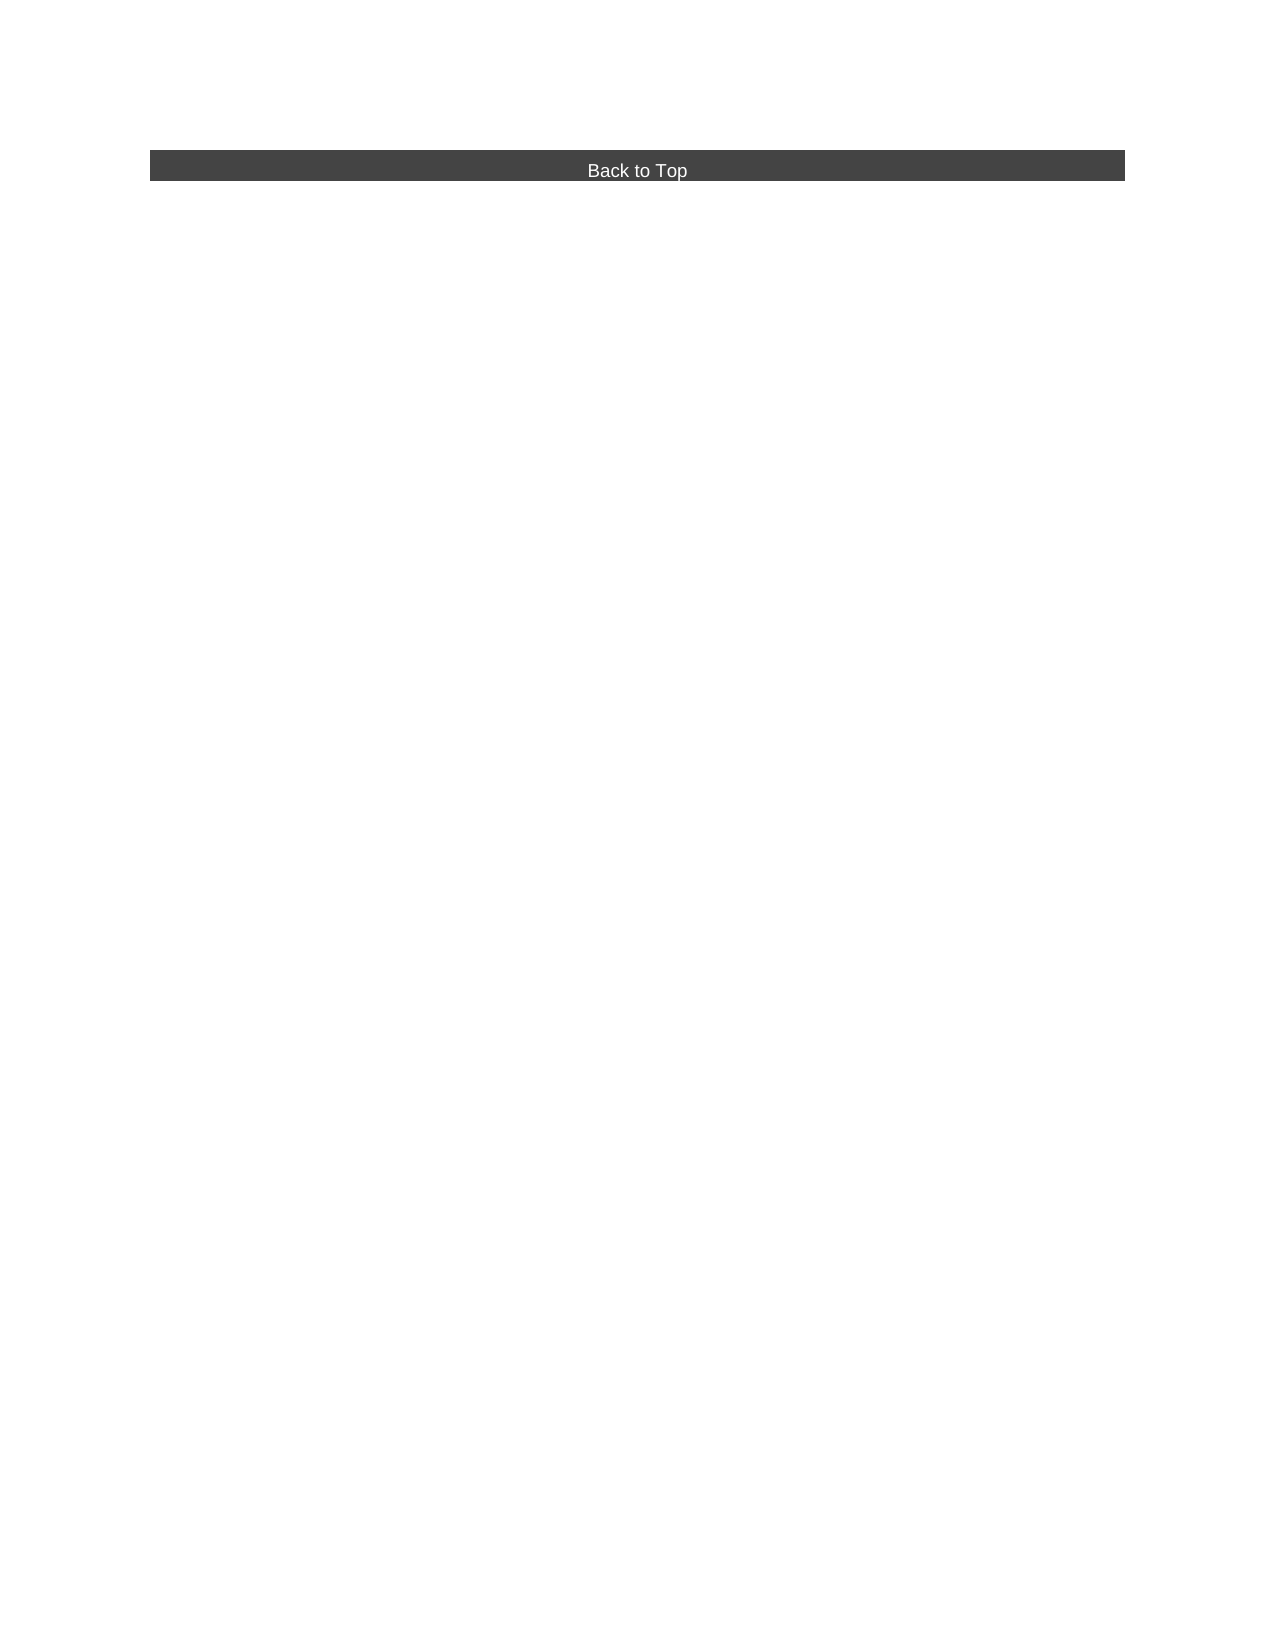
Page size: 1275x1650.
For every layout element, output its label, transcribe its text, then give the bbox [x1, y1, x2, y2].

text Back to Top [150, 150, 1125, 181]
